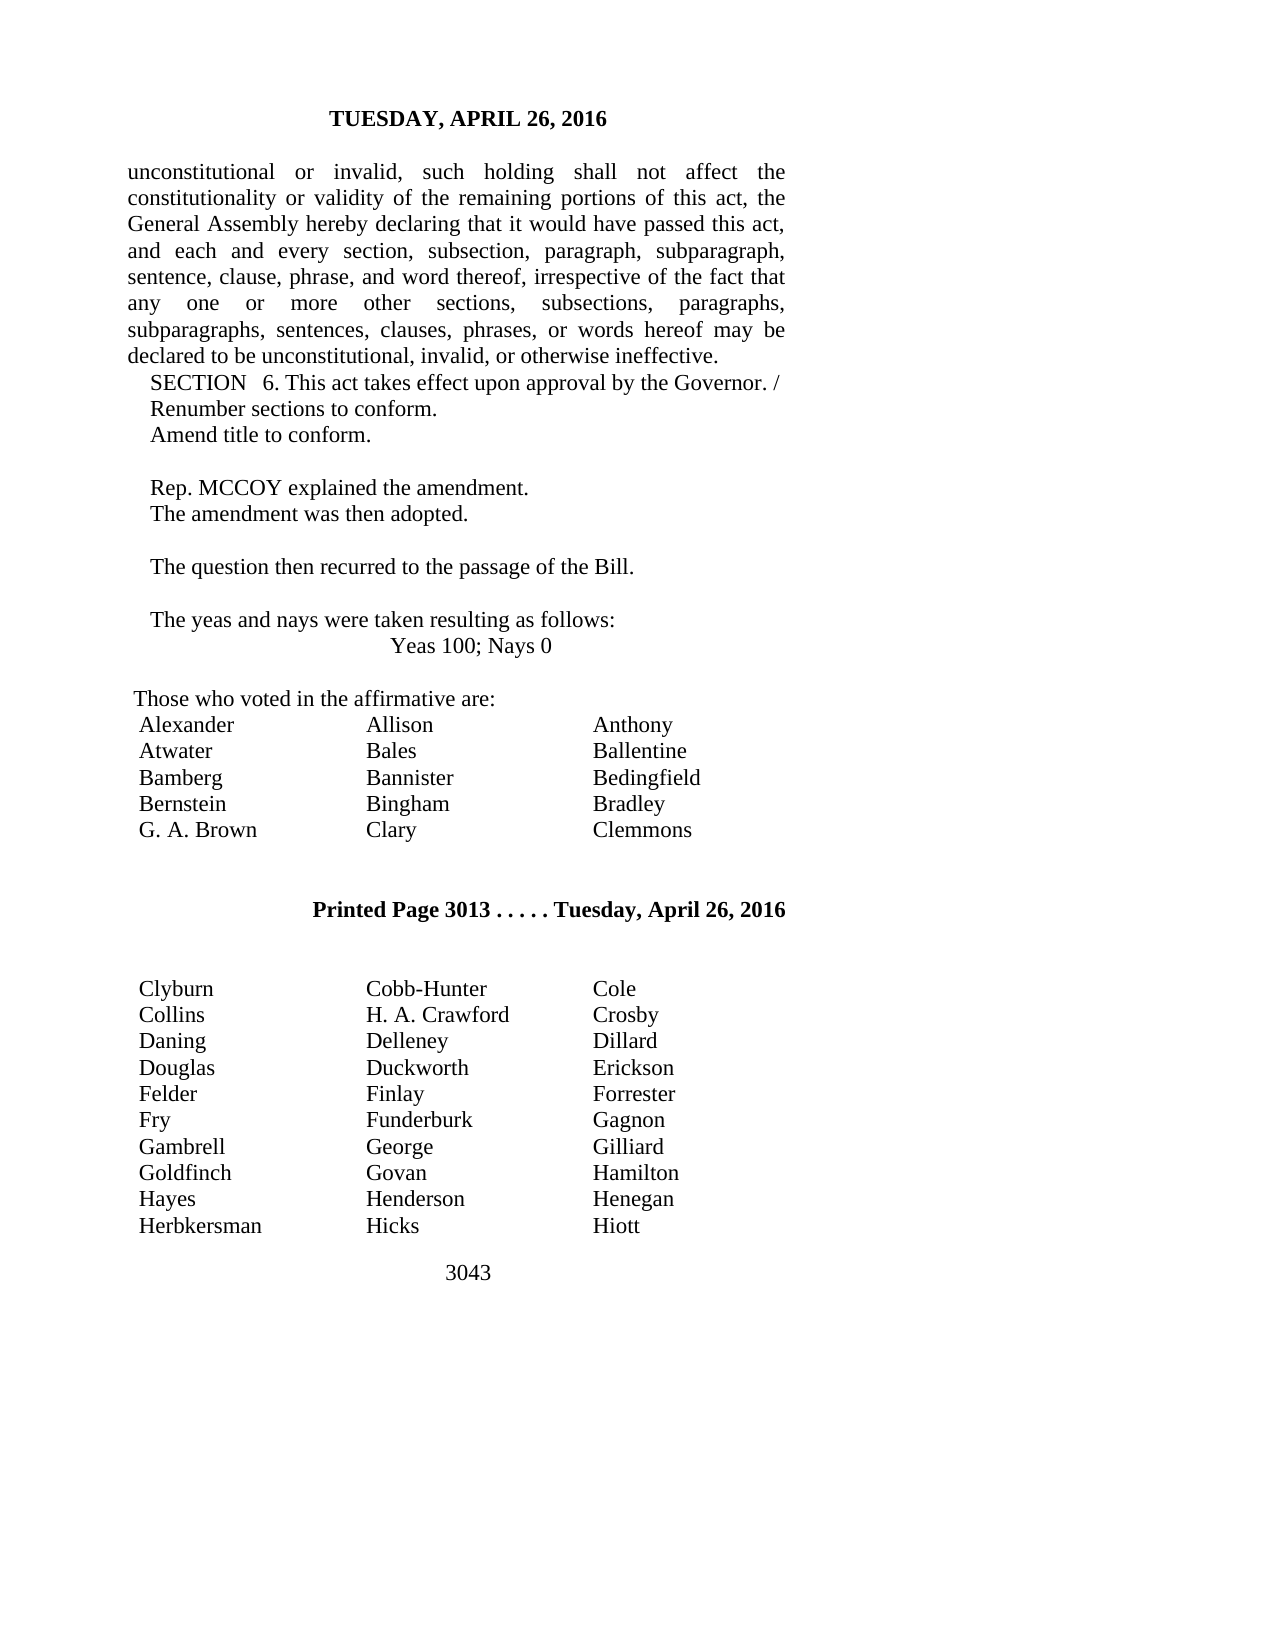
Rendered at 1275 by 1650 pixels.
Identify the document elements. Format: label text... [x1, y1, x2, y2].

text Those who voted in the affirmative are: [127, 685, 786, 711]
text Rep. MCCOY explained the amendment. [127, 474, 786, 500]
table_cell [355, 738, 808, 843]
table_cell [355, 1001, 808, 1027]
text Printed Page 3013 . . . . . Tuesday, April 26, 2016 [127, 896, 786, 922]
text The yeas and nays were taken resulting as follows: [127, 606, 786, 632]
text SECTION 6. This act takes effect upon approval by the Governor. / [127, 368, 786, 395]
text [127, 158, 786, 368]
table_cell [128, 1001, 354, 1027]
text The amendment was then adopted. [127, 500, 786, 527]
text The question then recurred to the passage of the Bill. [127, 553, 786, 579]
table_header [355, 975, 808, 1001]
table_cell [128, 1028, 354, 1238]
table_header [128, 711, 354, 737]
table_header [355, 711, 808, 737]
text Renumber sections to conform. [127, 395, 786, 421]
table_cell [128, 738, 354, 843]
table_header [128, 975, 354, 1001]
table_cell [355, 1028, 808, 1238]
text Yeas 100; Nays 0 [127, 632, 786, 658]
text Amend title to conform. [127, 421, 786, 448]
